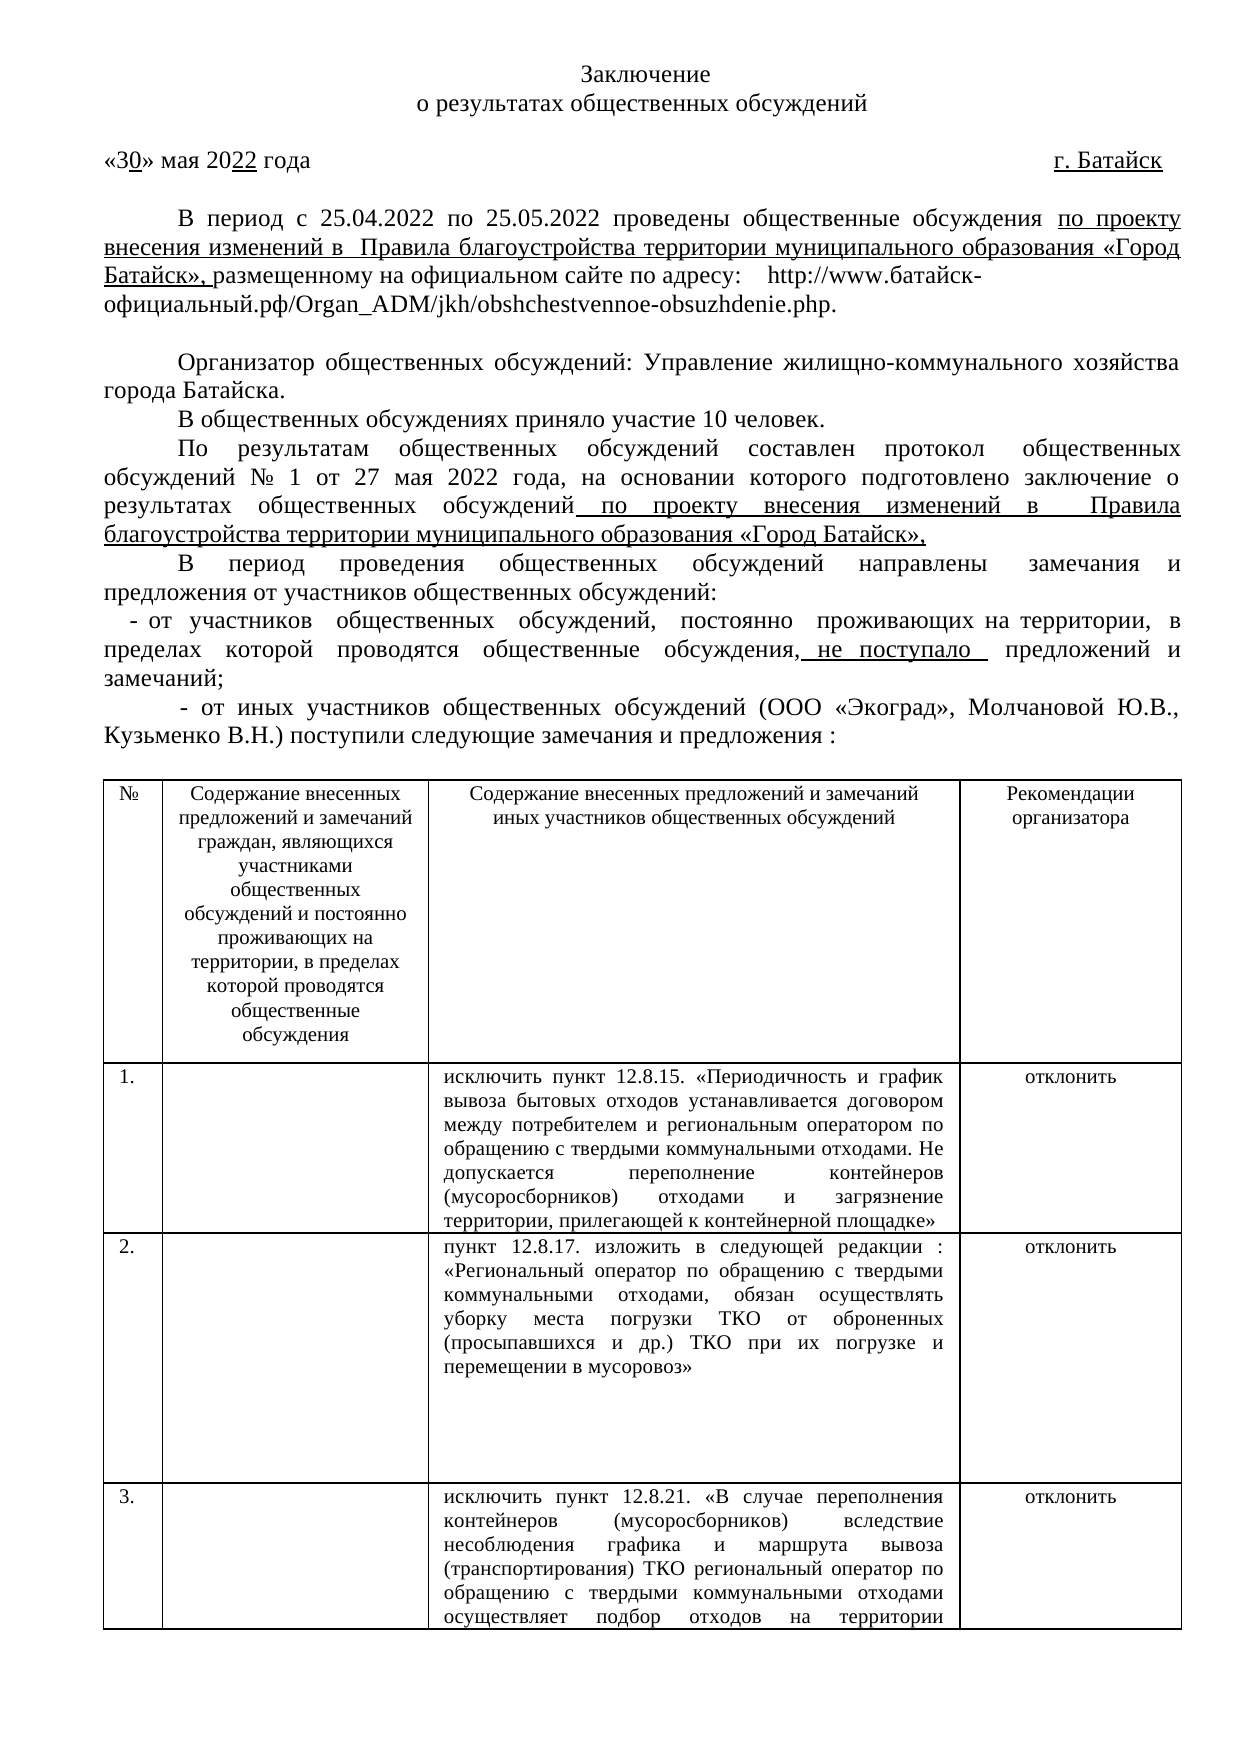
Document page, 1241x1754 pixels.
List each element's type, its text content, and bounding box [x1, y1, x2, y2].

table_cell отклонить [961, 1484, 1181, 1628]
table_cell исключить пункт 12.8.15. «Периодичность и график вывоза бытовых отходов устанавливается договором между потребителем и региональным оператором по обращению с твердыми коммунальными отходами. Не допускается переполнение контейнеров (мусоросборников) отходами и загрязнение территории, прилегающей к контейнерной площадке» [429, 1064, 959, 1232]
table_cell 2. [104, 1234, 162, 1482]
text - от иных участников общественных обсуждений (ООО «Экоград», Молчановой Ю.В., Кузьменко В.Н.) поступили следующие замечания и предложения : [103, 692, 1181, 749]
text В общественных обсуждениях приняло участие 10 человек. [103, 404, 1181, 433]
table_cell [163, 1234, 428, 1482]
table_cell Рекомендации организатора [961, 781, 1181, 1062]
table_cell пункт 12.8.17. изложить в следующей редакции : «Региональный оператор по обращению с твердыми коммунальными отходами, обязан осуществлять уборку места погрузки ТКО от оброненных (просыпавшихся и др.) ТКО при их погрузке и перемещении в мусоровоз» [429, 1234, 959, 1482]
text В период с 25.04.2022 по 25.05.2022 проведены общественные обсуждения по проекту внесения изменений в Правила благоустройства территории муниципального образования «Город Батайск», размещенному на официальном сайте по адресу: http://www.батайск-официальный.рф/Organ_ADM/jkh/obshchestvennoe-obsuzhdenie.php. [103, 258, 1181, 318]
table_cell № [104, 781, 162, 1062]
text В период с 25.04.2022 по 25.05.2022 проведены общественные обсуждения по проекту внесения изменений в Правила благоустройства территории муниципального образования «Город Батайск», размещенному на официальном сайте по адресу: http://www.батайск-официальный.рф/Organ_ADM/jkh/obshchestvennoe-obsuzhdenie.php. [103, 174, 1181, 257]
table_cell [163, 1064, 428, 1232]
table_cell отклонить [961, 1064, 1181, 1232]
text «30» мая 2022 года г. Батайск [103, 145, 1181, 174]
text В период проведения общественных обсуждений направлены замечания и предложения от участников общественных обсуждений: [103, 548, 1181, 605]
text Организатор общественных обсуждений: Управление жилищно-коммунального хозяйства города Батайска. [103, 347, 1181, 404]
table_cell отклонить [961, 1234, 1181, 1482]
table_cell Содержание внесенных предложений и замечаний иных участников общественных обсуждений [429, 781, 959, 1062]
text - от участников общественных обсуждений, постоянно проживающих на территории, в пределах которой проводятся общественные обсуждения, не поступало предложений и замечаний; [103, 605, 1181, 692]
text Заключение [103, 59, 1181, 88]
table_cell [163, 1484, 428, 1628]
text о результатах общественных обсуждений [103, 88, 1181, 117]
text По результатам общественных обсуждений составлен протокол общественных обсуждений № 1 от 27 мая 2022 года, на основании которого подготовлено заключение о результатах общественных обсуждений по проекту внесения изменений в Правила благоустройства территории муниципального образования «Город Батайск», [103, 433, 1181, 548]
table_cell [429, 1484, 959, 1628]
table_cell 1. [104, 1064, 162, 1232]
table_cell Содержание внесенных предложений и замечаний граждан, являющихся участниками общественных обсуждений и постоянно проживающих на территории, в пределах которой проводятся общественные обсуждения [163, 781, 428, 1062]
table_cell 3. [104, 1484, 162, 1628]
